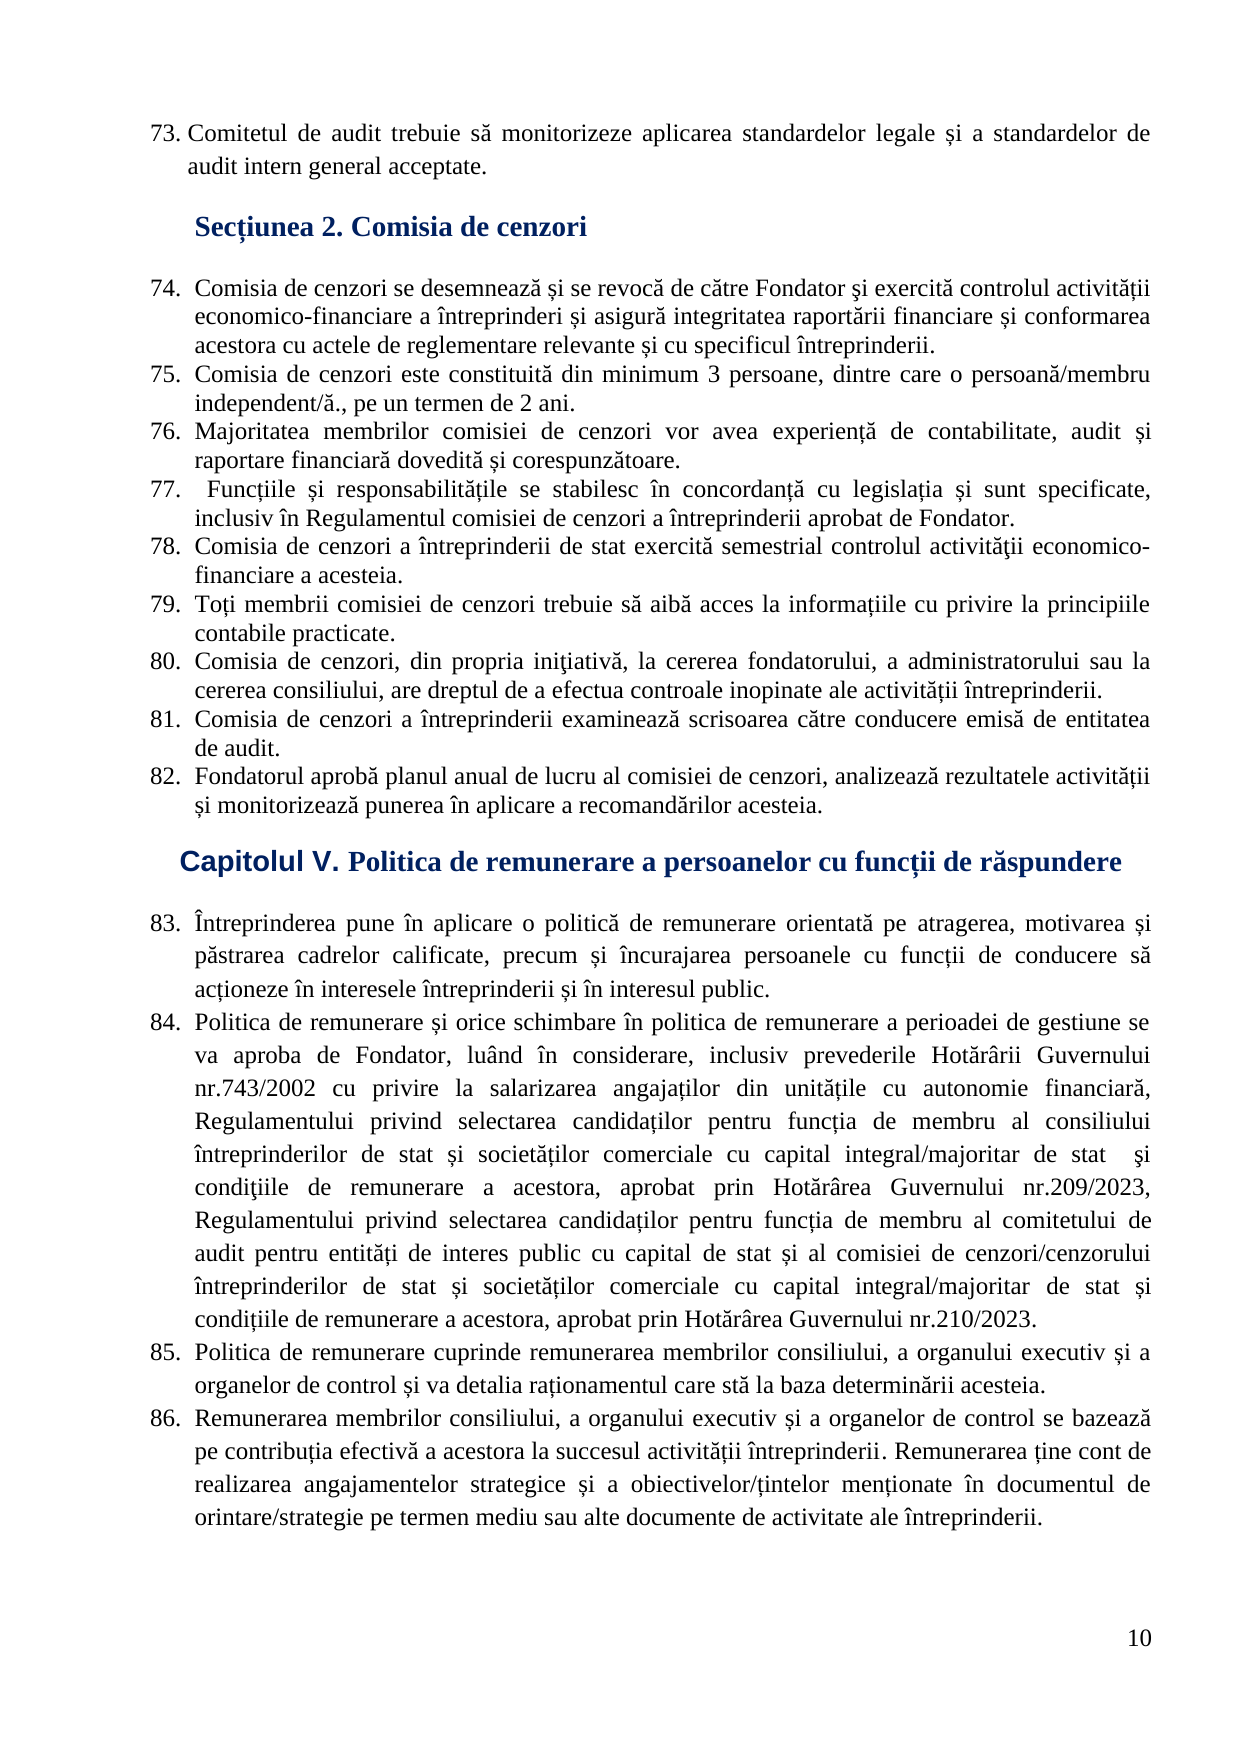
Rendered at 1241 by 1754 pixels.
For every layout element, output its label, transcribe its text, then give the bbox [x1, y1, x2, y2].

subtitle Capitolul V. Politica de remunerare a persoanelor cu funcții de răspundere [150, 844, 1152, 878]
list Politica de remunerare și orice schimbare în politica de remunerare a perioadei de gestiune se va aproba de Fondator, luând în considerare, inclusiv prevederile Hotărârii Guvernului nr.743/2002 cu privire la salarizarea angajaților din unitățile cu autonomie financiară, Regulamentului privind selectarea candidaților pentru funcția de membru al consiliului întreprinderilor de stat și societăților comerciale cu capital integral/majoritar de stat şi condiţiile de remunerare a acestora, aprobat prin Hotărârea Guvernului nr.209/2023, Regulamentului privind selectarea candidaților pentru funcția de membru al comitetului de audit pentru entități de interes public cu capital de stat și al comisiei de cenzori/cenzorului întreprinderilor de stat și societăților comerciale cu capital integral/majoritar de stat și condițiile de remunerare a acestora, aprobat prin Hotărârea Guvernului nr.210/2023. [150, 1007, 1152, 1333]
list Comisia de cenzori a întreprinderii examinează scrisoarea către conducere emisă de entitatea de audit. [150, 704, 1152, 761]
list Întreprinderea pune în aplicare o politică de remunerare orientată pe atragerea, motivarea și păstrarea cadrelor calificate, precum și încurajarea persoanele cu funcții de conducere să acționeze în interesele întreprinderii și în interesul public. [150, 908, 1152, 1002]
list Toți membrii comisiei de cenzori trebuie să aibă acces la informațiile cu privire la principiile contabile practicate. [150, 589, 1152, 646]
list Majoritatea membrilor comisiei de cenzori vor avea experiență de contabilitate, audit și raportare financiară dovedită și corespunzătoare. [150, 416, 1152, 474]
list Funcțiile și responsabilitățile se stabilesc în concordanță cu legislația și sunt specificate, inclusiv în Regulamentul comisiei de cenzori a întreprinderii aprobat de Fondator. [150, 474, 1152, 531]
list Fondatorul aprobă planul anual de lucru al comisiei de cenzori, analizează rezultatele activității și monitorizează punerea în aplicare a recomandărilor acesteia. [150, 761, 1152, 819]
list Comisia de cenzori este constituită din minimum 3 persoane, dintre care o persoană/membru independent/ă., pe un termen de 2 ani. [150, 359, 1152, 416]
list Comisia de cenzori, din propria iniţiativă, la cererea fondatorului, a administratorului sau la cererea consiliului, are dreptul de a efectua controale inopinate ale activității întreprinderii. [150, 646, 1152, 704]
list Comitetul de audit trebuie să monitorizeze aplicarea standardelor legale și a standardelor de audit intern general acceptate. [150, 118, 1152, 180]
list Remunerarea membrilor consiliului, a organului executiv și a organelor de control se bazează pe contribuția efectivă a acestora la succesul activității întreprinderii. Remunerarea ține cont de realizarea angajamentelor strategice și a obiectivelor/țintelor menționate în documentul de orintare/strategie pe termen mediu sau alte documente de activitate ale întreprinderii. [150, 1403, 1152, 1531]
list Comisia de cenzori se desemnează și se revocă de către Fondator şi exercită controlul activității economico-financiare a întreprinderi și asigură integritatea raportării financiare și conformarea acestora cu actele de reglementare relevante și cu specificul întreprinderii. [150, 273, 1152, 359]
text Secțiunea 2. Comisia de cenzori [194, 209, 1152, 243]
list Comisia de cenzori a întreprinderii de stat exercită semestrial controlul activităţii economico-financiare a acesteia. [150, 531, 1152, 589]
list Politica de remunerare cuprinde remunerarea membrilor consiliului, a organului executiv și a organelor de control și va detalia raționamentul care stă la baza determinării acesteia. [150, 1337, 1152, 1399]
